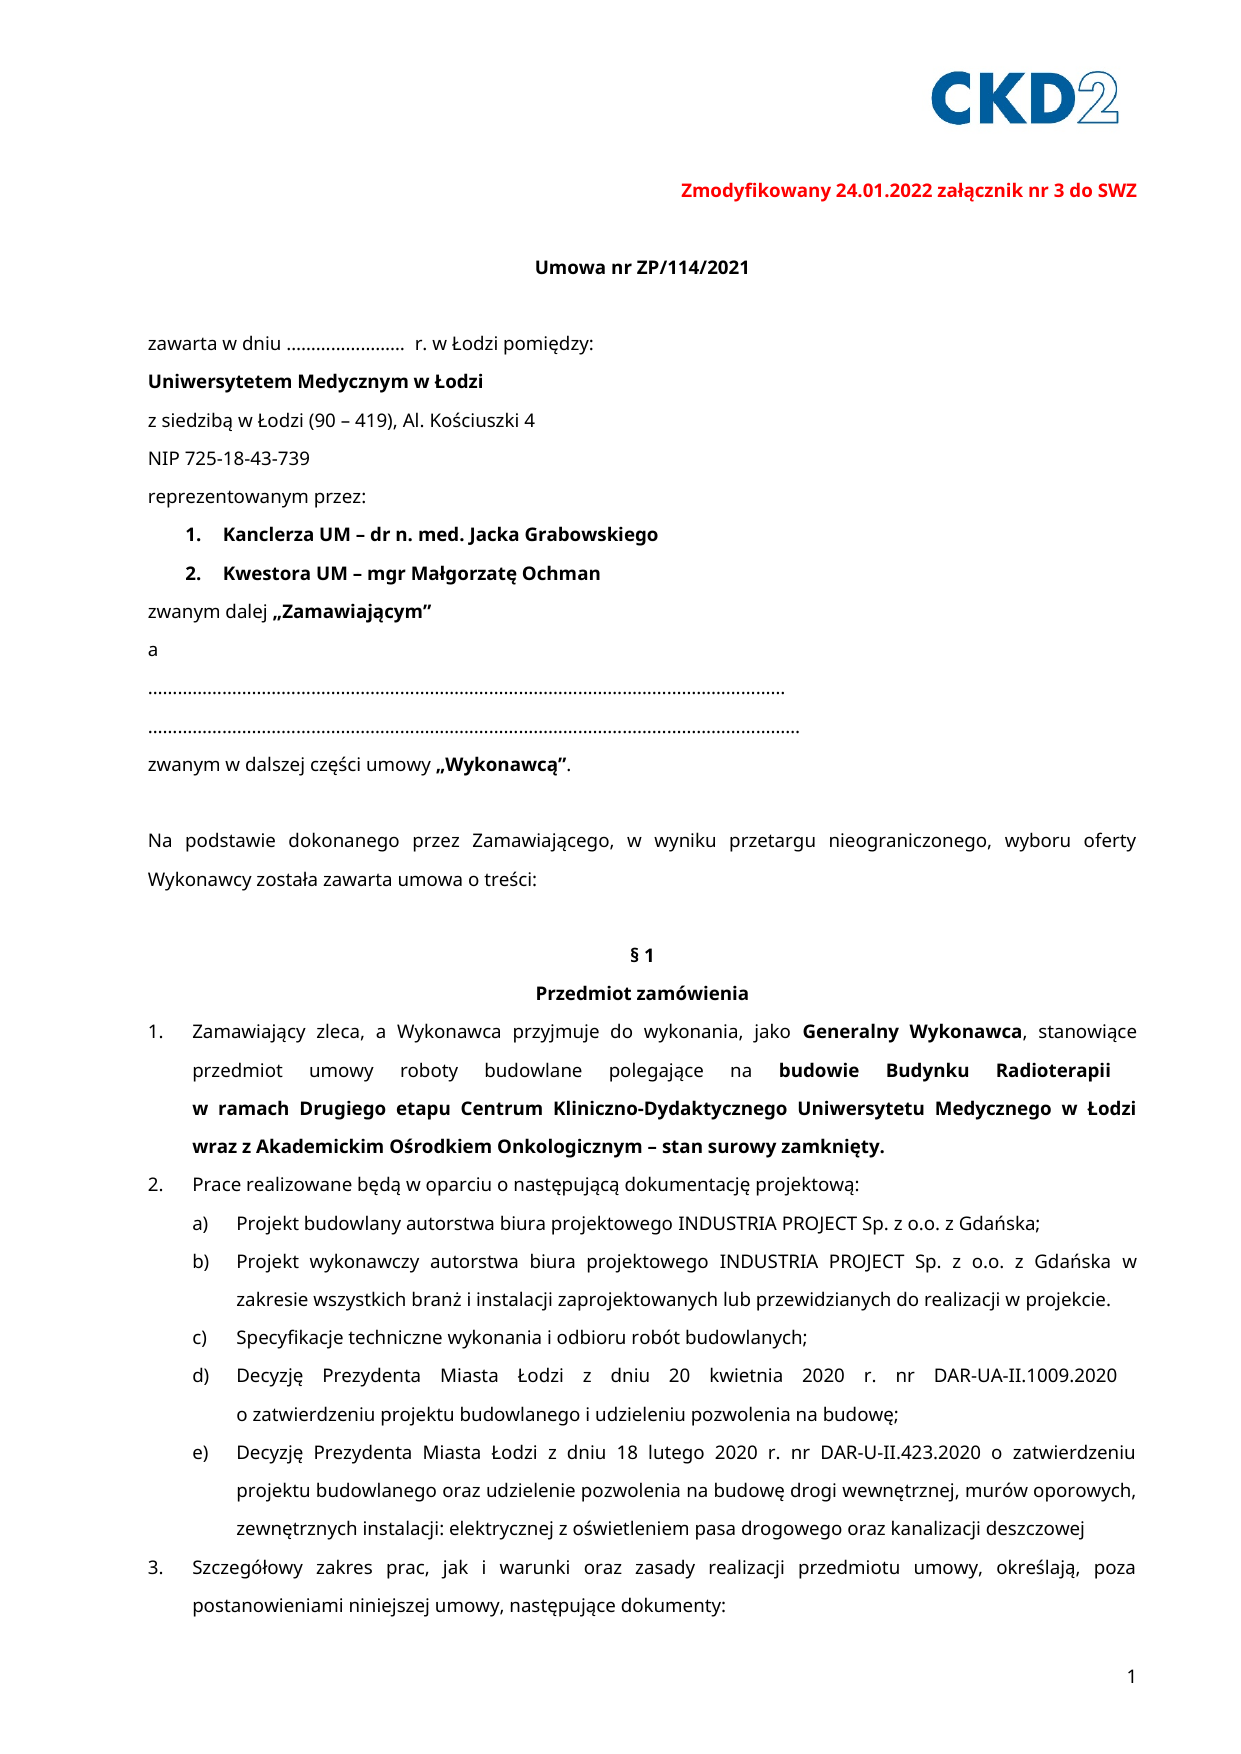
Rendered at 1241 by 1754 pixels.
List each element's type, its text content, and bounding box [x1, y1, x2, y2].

list Prace realizowane będą w oparciu o następującą dokumentację projektową: [148, 1172, 1137, 1197]
list Projekt budowlany autorstwa biura projektowego INDUSTRIA PROJECT Sp. z o.o. z Gdańska; [192, 1210, 1137, 1235]
text zwanym dalej „Zamawiającym” [148, 598, 1137, 624]
text zawarta w dniu …………………… r. w Łodzi pomiędzy: [148, 331, 1137, 356]
text zwanym w dalszej części umowy „Wykonawcą”. [148, 751, 1137, 777]
list Kanclerza UM – dr n. med. Jacka Grabowskiego [185, 522, 1137, 547]
text NIP 725-18-43-739 reprezentowanym przez: [148, 445, 1137, 509]
picture [911, 56, 1138, 140]
list Kwestora UM – mgr Małgorzatę Ochman [185, 560, 1137, 586]
list Szczegółowy zakres prac, jak i warunki oraz zasady realizacji przedmiotu umowy, określają, poza postanowieniami niniejszej umowy, następujące dokumenty: [148, 1554, 1137, 1618]
list Projekt wykonawczy autorstwa biura projektowego INDUSTRIA PROJECT Sp. z o.o. z Gdańska w zakresie wszystkich branż i instalacji zaprojektowanych lub przewidzianych do realizacji w projekcie. [192, 1248, 1137, 1312]
text a [148, 636, 1137, 662]
list Decyzję Prezydenta Miasta Łodzi z dniu 20 kwietnia 2020 r. nr DAR-UA-II.1009.2020 o zatwierdzeniu projektu budowlanego i udzieleniu pozwolenia na budowę; [192, 1363, 1137, 1427]
list Specyfikacje techniczne wykonania i odbioru robót budowlanych; [192, 1324, 1137, 1350]
text Na podstawie dokonanego przez Zamawiającego, w wyniku przetargu nieograniczonego, wyboru oferty Wykonawcy została zawarta umowa o treści: [148, 828, 1137, 891]
text …………………………………………………………………………………………………………………… [148, 713, 1137, 738]
text Przedmiot zamówienia [148, 981, 1137, 1006]
text ………………………………………………………………………………………………………………… [148, 675, 1137, 700]
text Zmodyfikowany 24.01.2022 załącznik nr 3 do SWZ [148, 178, 1137, 203]
text Uniwersytetem Medycznym w Łodzi z siedzibą w Łodzi (90 – 419), Al. Kościuszki 4 [148, 369, 1137, 433]
text Umowa nr ZP/114/2021 [148, 254, 1137, 280]
list Decyzję Prezydenta Miasta Łodzi z dniu 18 lutego 2020 r. nr DAR-U-II.423.2020 o zatwierdzeniu projektu budowlanego oraz udzielenie pozwolenia na budowę drogi wewnętrznej, murów oporowych, zewnętrznych instalacji: elektrycznej z oświetleniem pasa drogowego oraz kanalizacji deszczowej [192, 1439, 1137, 1541]
text § 1 [148, 942, 1137, 968]
list Zamawiający zleca, a Wykonawca przyjmuje do wykonania, jako Generalny Wykonawca, stanowiące przedmiot umowy roboty budowlane polegające na budowie Budynku Radioterapii w ramach Drugiego etapu Centrum Kliniczno-Dydaktycznego Uniwersytetu Medycznego w Łodzi wraz z Akademickim Ośrodkiem Onkologicznym – stan surowy zamknięty. [148, 1019, 1137, 1159]
